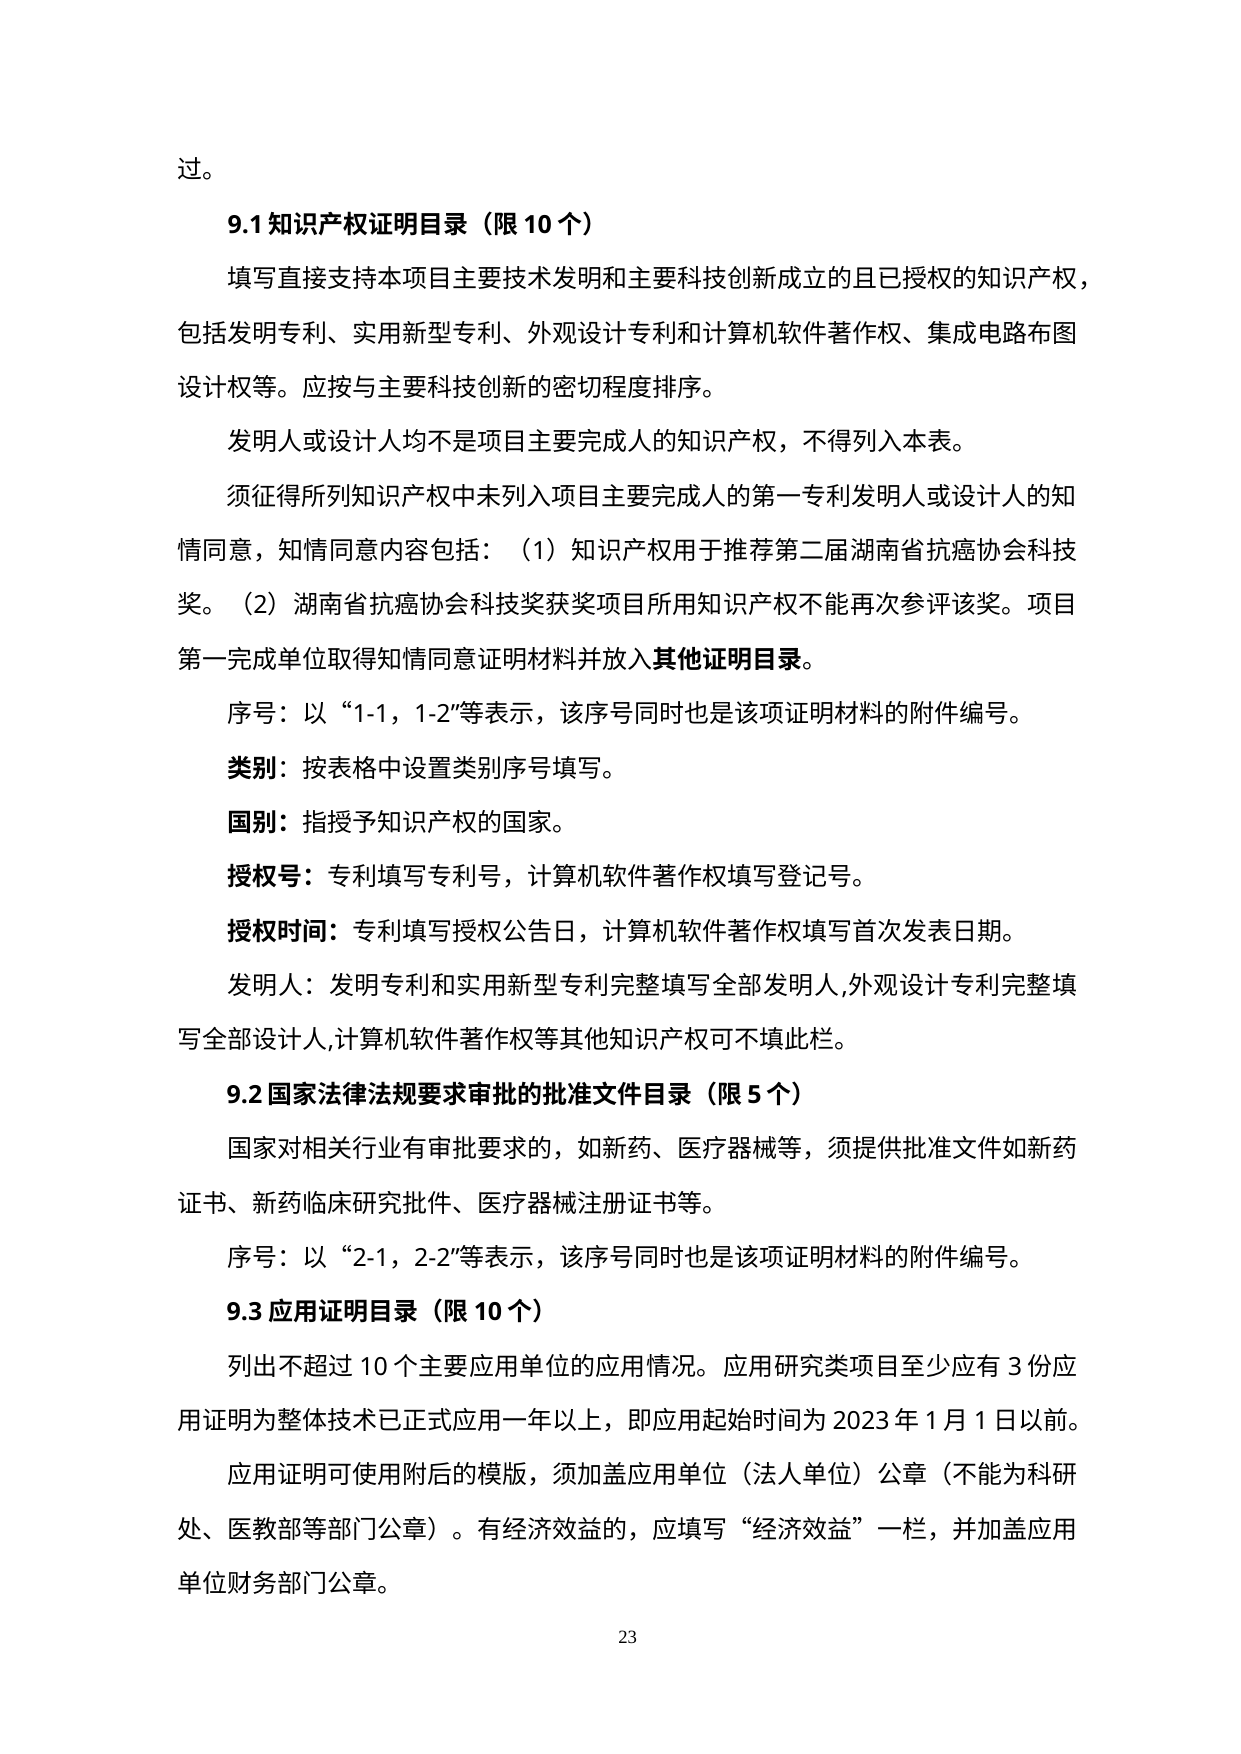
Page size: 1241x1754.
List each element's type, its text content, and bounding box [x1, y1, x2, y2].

text 授权号：专利填写专利号，计算机软件著作权填写登记号。 [177, 857, 1078, 893]
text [177, 150, 1078, 186]
text 类别：按表格中设置类别序号填写。 [177, 748, 1078, 784]
text 序号：以“1-1，1-2”等表示，该序号同时也是该项证明材料的附件编号。 [177, 694, 1078, 730]
text 授权时间：专利填写授权公告日，计算机软件著作权填写首次发表日期。 [177, 911, 1078, 947]
text 须征得所列知识产权中未列入项目主要完成人的第一专利发明人或设计人的知情同意，知情同意内容包括：（1）知识产权用于推荐第二届湖南省抗癌协会科技奖。（2）湖南省抗癌协会科技奖获奖项目所用知识产权不能再次参评该奖。项目第一完成单位取得知情同意证明材料并放入其他证明目录。 [177, 476, 1078, 676]
text 应用证明可使用附后的模版，须加盖应用单位（法人单位）公章（不能为科研处、医教部等部门公章）。有经济效益的，应填写“经济效益”一栏，并加盖应用单位财务部门公章。 [177, 1455, 1078, 1600]
text 9.1知识产权证明目录（限10个） [177, 204, 1078, 241]
text 9.3 应用证明目录（限10个） [177, 1292, 1078, 1328]
text 9.2国家法律法规要求审批的批准文件目录（限5个） [177, 1074, 1078, 1111]
text 国别：指授予知识产权的国家。 [177, 802, 1078, 839]
text 发明人：发明专利和实用新型专利完整填写全部发明人,外观设计专利完整填写全部设计人,计算机软件著作权等其他知识产权可不填此栏。 [177, 966, 1078, 1056]
text 列出不超过10个主要应用单位的应用情况。应用研究类项目至少应有3份应用证明为整体技术已正式应用一年以上，即应用起始时间为2023年1月1日以前。 [177, 1346, 1078, 1437]
text 填写直接支持本项目主要技术发明和主要科技创新成立的且已授权的知识产权，包括发明专利、实用新型专利、外观设计专利和计算机软件著作权、集成电路布图设计权等。应按与主要科技创新的密切程度排序。 [177, 259, 1078, 404]
text 国家对相关行业有审批要求的，如新药、医疗器械等，须提供批准文件如新药证书、新药临床研究批件、医疗器械注册证书等。 [177, 1129, 1078, 1219]
text 发明人或设计人均不是项目主要完成人的知识产权，不得列入本表。 [177, 422, 1078, 458]
text 序号：以“2-1，2-2”等表示，该序号同时也是该项证明材料的附件编号。 [177, 1237, 1078, 1274]
